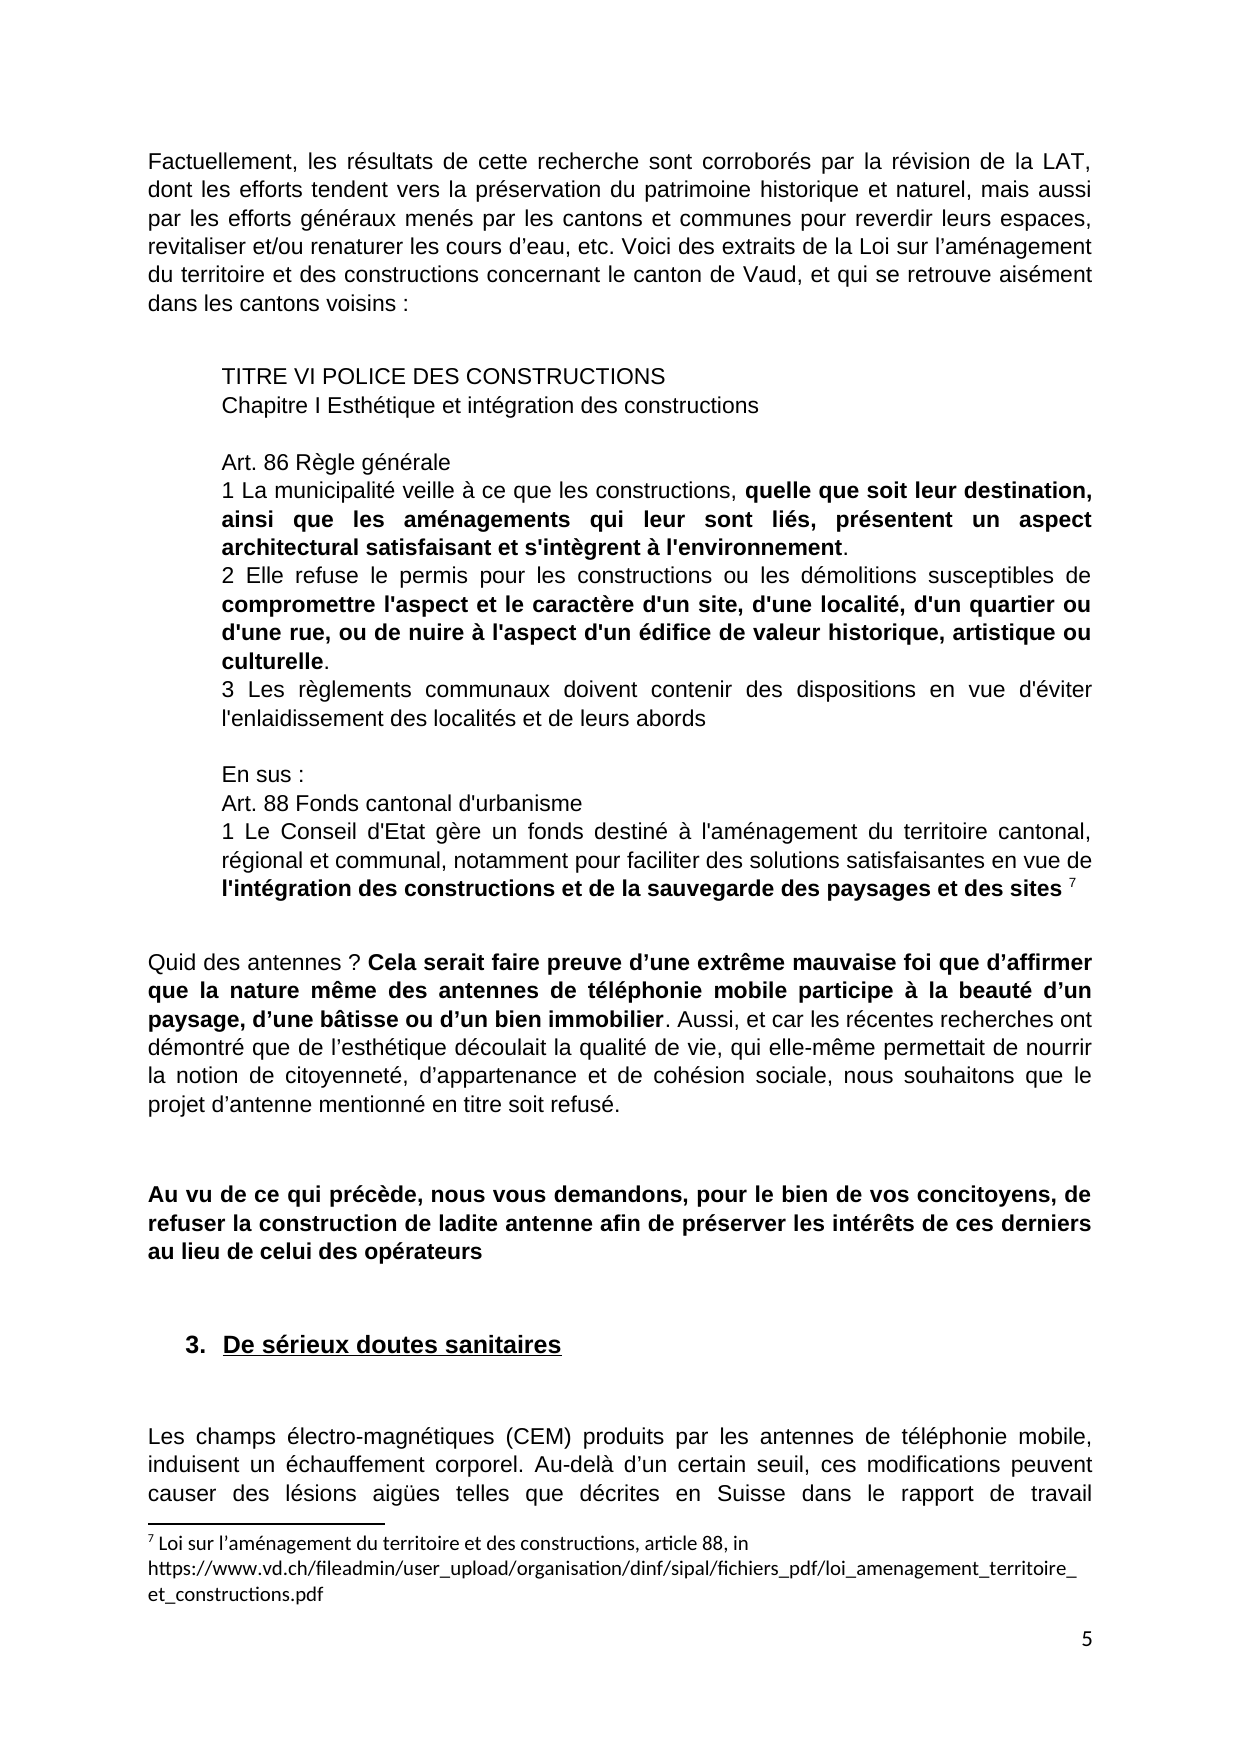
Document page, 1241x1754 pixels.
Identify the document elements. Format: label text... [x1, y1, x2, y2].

text TITRE VI POLICE DES CONSTRUCTIONS [221, 363, 1093, 390]
text 3 Les règlements communaux doivent contenir des dispositions en vue d'éviter l'enlaidissement des localités et de leurs abords [221, 676, 1093, 731]
text Art. 88 Fonds cantonal d'urbanisme [221, 790, 1093, 816]
text Au vu de ce qui précède, nous vous demandons, pour le bien de vos concitoyens, de refuser la construction de ladite antenne afin de préserver les intérêts de ces derniers au lieu de celui des opérateurs [148, 1181, 1093, 1264]
text Factuellement, les résultats de cette recherche sont corroborés par la révision de la LAT, dont les efforts tendent vers la préservation du patrimoine historique et naturel, mais aussi par les efforts généraux menés par les cantons et communes pour reverdir leurs espaces, revitaliser et/ou renaturer les cours d’eau, etc. Voici des extraits de la Loi sur l’aménagement du territoire et des constructions concernant le canton de Vaud, et qui se retrouve aisément dans les cantons voisins : [148, 148, 1093, 316]
text 1 La municipalité veille à ce que les constructions, quelle que soit leur destination, ainsi que les aménagements qui leur sont liés, présentent un aspect architectural satisfaisant et s'intègrent à l'environnement. [221, 477, 1093, 560]
text Quid des antennes ? Cela serait faire preuve d’une extrême mauvaise foi que d’affirmer que la nature même des antennes de téléphonie mobile participe à la beauté d’un paysage, d’une bâtisse ou d’un bien immobilier. Aussi, et car les récentes recherches ont démontré que de l’esthétique découlait la qualité de vie, qui elle-même permettait de nourrir la notion de citoyenneté, d’appartenance et de cohésion sociale, nous souhaitons que le projet d’antenne mentionné en titre soit refusé. [148, 949, 1093, 1117]
text Art. 86 Règle générale [221, 449, 1093, 475]
text 2 Elle refuse le permis pour les constructions ou les démolitions susceptibles de compromettre l'aspect et le caractère d'un site, d'une localité, d'un quartier ou d'une rue, ou de nuire à l'aspect d'un édifice de valeur historique, artistique ou culturelle. [221, 562, 1093, 674]
text 1 Le Conseil d'Etat gère un fonds destiné à l'aménagement du territoire cantonal, régional et communal, notamment pour faciliter des solutions satisfaisantes en vue de l'intégration des constructions et de la sauvegarde des paysages et des sites [221, 818, 1093, 902]
text En sus : [221, 761, 1093, 788]
list De sérieux doutes sanitaires [185, 1330, 1093, 1359]
text Chapitre I Esthétique et intégration des constructions [221, 392, 1093, 418]
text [148, 1423, 1093, 1506]
